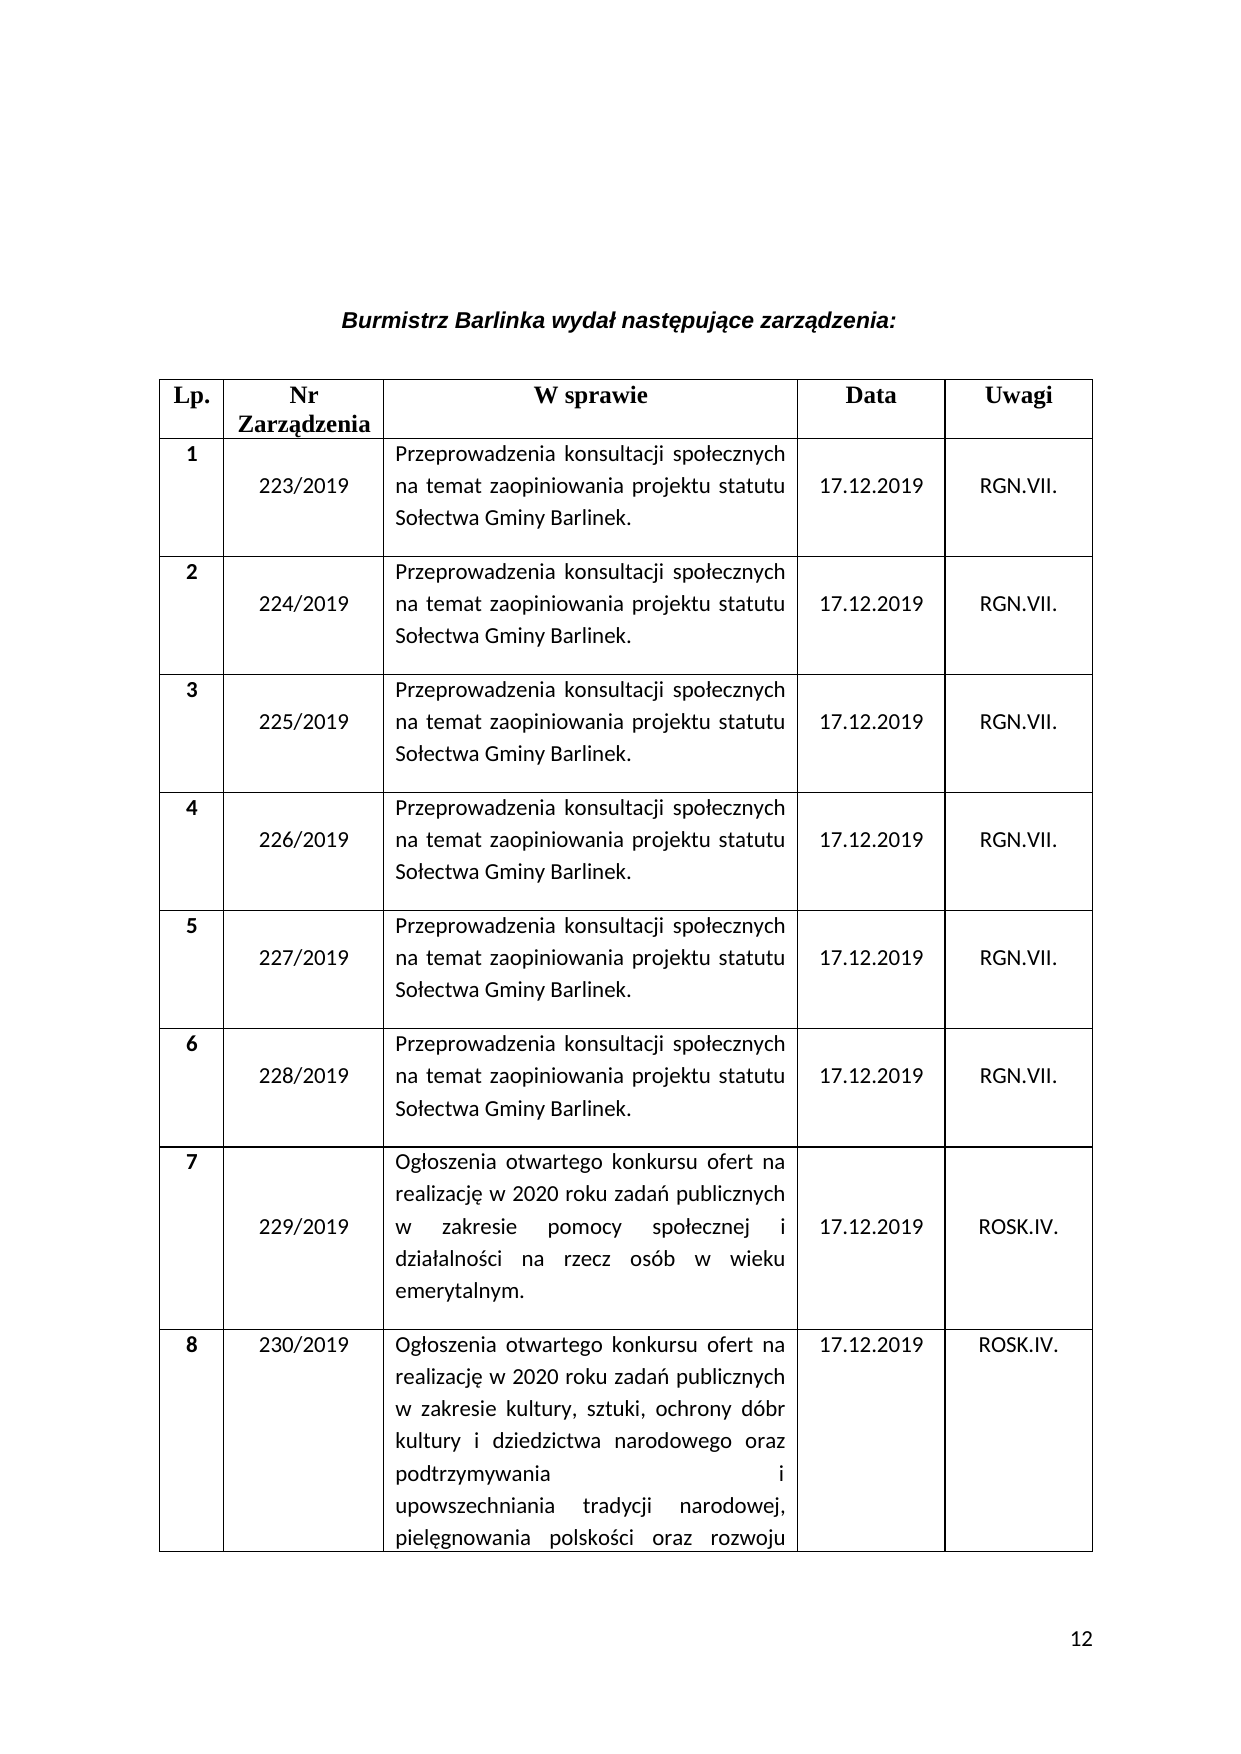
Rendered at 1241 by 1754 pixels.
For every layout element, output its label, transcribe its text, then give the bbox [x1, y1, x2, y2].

table_header Nr Zarządzenia [224, 380, 383, 438]
table_cell 17.12.2019 [798, 675, 944, 792]
table_cell ROSK.IV. [946, 1148, 1092, 1329]
table_cell 17.12.2019 [798, 557, 944, 674]
table_cell RGN.VII. [946, 675, 1092, 792]
table_cell 227/2019 [224, 911, 383, 1028]
table_header Data [798, 380, 944, 438]
table_cell 17.12.2019 [798, 1148, 944, 1329]
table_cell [384, 1330, 797, 1551]
table_header Lp. [160, 380, 223, 438]
table_cell 228/2019 [224, 1029, 383, 1146]
table_cell 6 [160, 1029, 223, 1146]
text Burmistrz Barlinka wydał następujące zarządzenia: [148, 307, 1093, 333]
table_cell Przeprowadzenia konsultacji społecznych na temat zaopiniowania projektu statutu Sołectwa Gminy Barlinek. [384, 557, 797, 674]
table_cell 229/2019 [224, 1148, 383, 1329]
table_cell RGN.VII. [946, 793, 1092, 910]
table_cell RGN.VII. [946, 911, 1092, 1028]
table_cell Przeprowadzenia konsultacji społecznych na temat zaopiniowania projektu statutu Sołectwa Gminy Barlinek. [384, 793, 797, 910]
table_cell 223/2019 [224, 439, 383, 556]
table_cell 17.12.2019 [798, 1330, 944, 1551]
table_cell 224/2019 [224, 557, 383, 674]
table_cell Przeprowadzenia konsultacji społecznych na temat zaopiniowania projektu statutu Sołectwa Gminy Barlinek. [384, 1029, 797, 1146]
table_cell 17.12.2019 [798, 911, 944, 1028]
table_cell 17.12.2019 [798, 439, 944, 556]
table_cell 17.12.2019 [798, 793, 944, 910]
table_cell Przeprowadzenia konsultacji społecznych na temat zaopiniowania projektu statutu Sołectwa Gminy Barlinek. [384, 911, 797, 1028]
table_cell 230/2019 [224, 1330, 383, 1551]
table_cell ROSK.IV. [946, 1330, 1092, 1551]
table_cell RGN.VII. [946, 1029, 1092, 1146]
table_cell 226/2019 [224, 793, 383, 910]
table_cell Przeprowadzenia konsultacji społecznych na temat zaopiniowania projektu statutu Sołectwa Gminy Barlinek. [384, 439, 797, 556]
table_cell RGN.VII. [946, 439, 1092, 556]
table_cell 2 [160, 557, 223, 674]
table_cell 1 [160, 439, 223, 556]
table_cell Ogłoszenia otwartego konkursu ofert na realizację w 2020 roku zadań publicznych w zakresie pomocy społecznej i działalności na rzecz osób w wieku emerytalnym. [384, 1148, 797, 1329]
table_header W sprawie [384, 380, 797, 438]
table_header Uwagi [946, 380, 1092, 438]
table_cell 7 [160, 1148, 223, 1329]
table_cell 225/2019 [224, 675, 383, 792]
table_cell 17.12.2019 [798, 1029, 944, 1146]
table_cell 5 [160, 911, 223, 1028]
table_cell 3 [160, 675, 223, 792]
table_cell Przeprowadzenia konsultacji społecznych na temat zaopiniowania projektu statutu Sołectwa Gminy Barlinek. [384, 675, 797, 792]
table_cell 8 [160, 1330, 223, 1551]
table_cell 4 [160, 793, 223, 910]
table_cell RGN.VII. [946, 557, 1092, 674]
